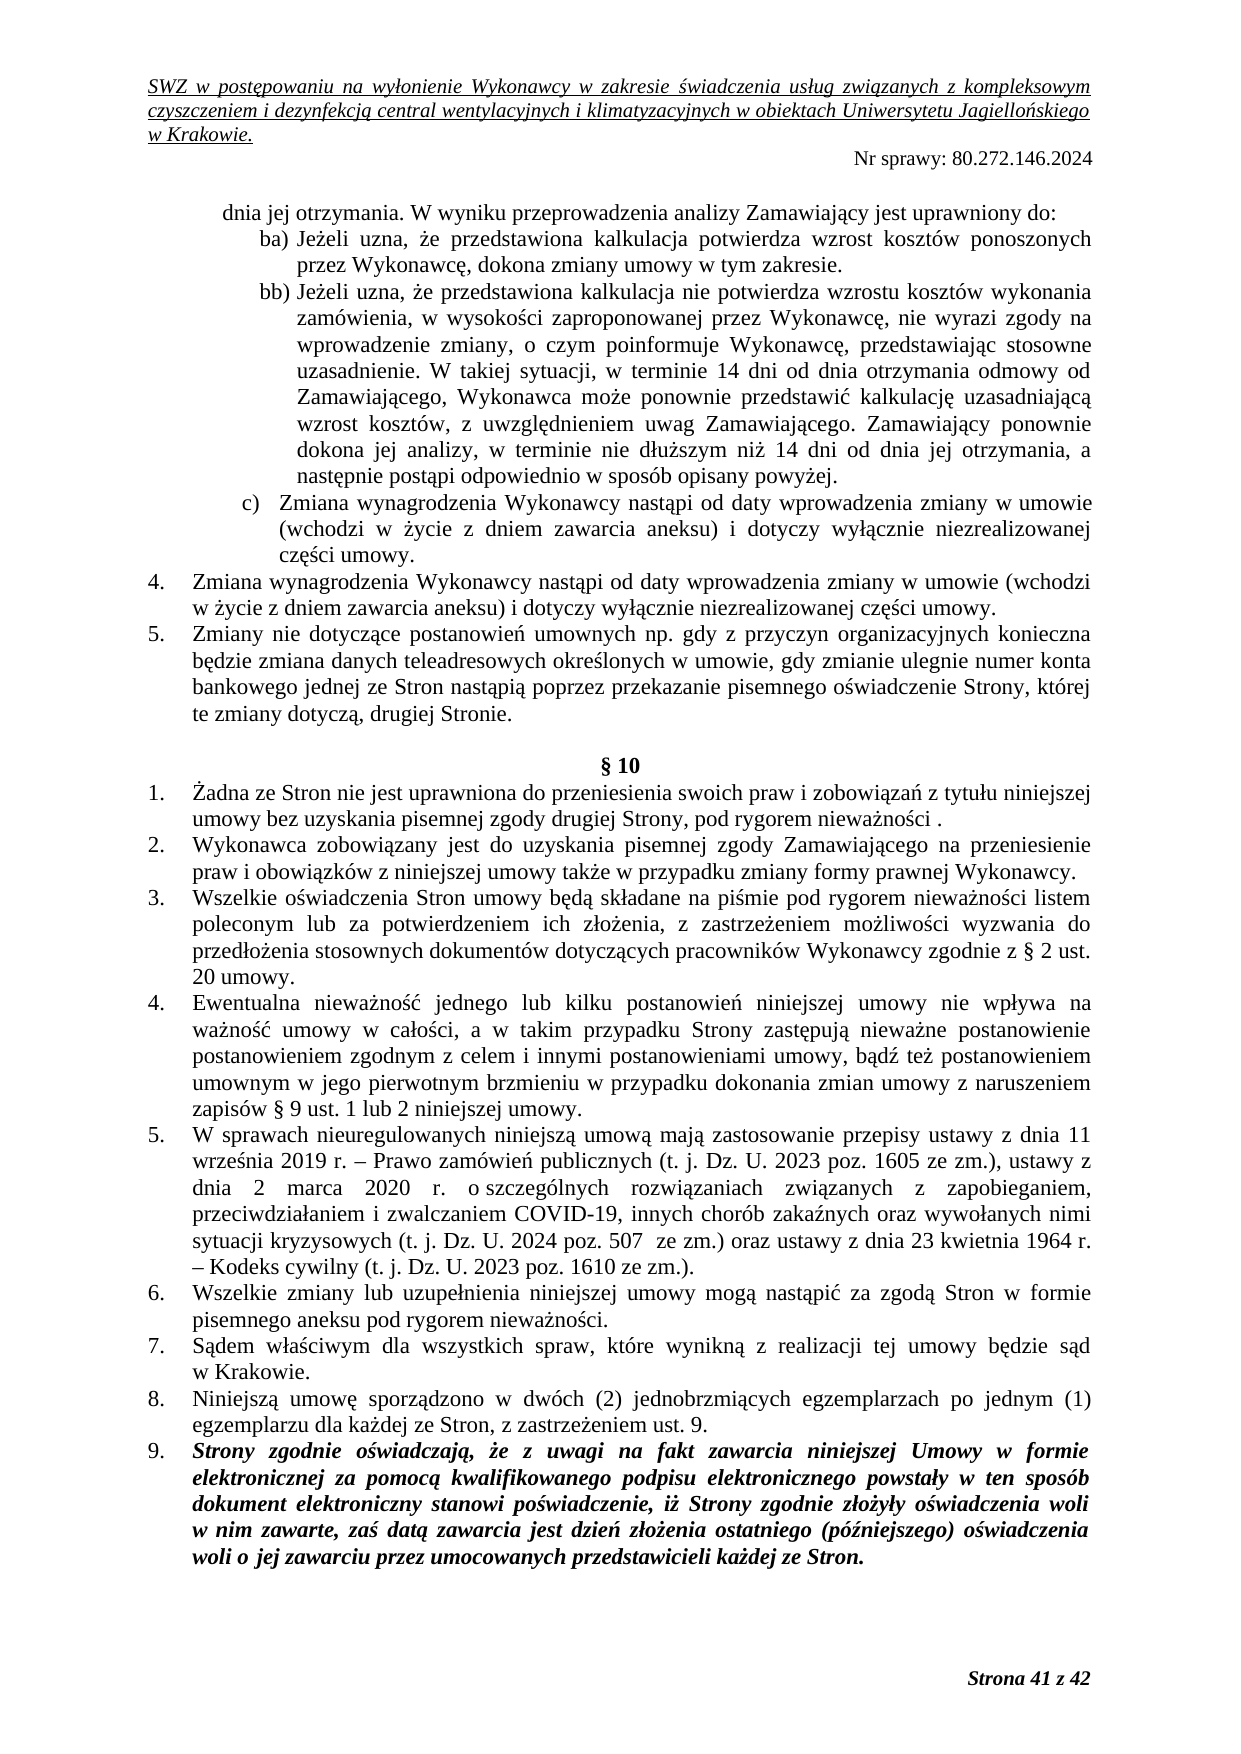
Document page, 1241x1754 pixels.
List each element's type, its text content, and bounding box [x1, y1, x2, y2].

list Zmiana wynagrodzenia Wykonawcy nastąpi od daty wprowadzenia zmiany w umowie (wchodzi w życie z dniem zawarcia aneksu) i dotyczy wyłącznie niezrealizowanej części umowy. [148, 568, 1092, 621]
list Sądem właściwym dla wszystkich spraw, które wynikną z realizacji tej umowy będzie sąd w Krakowie. [148, 1332, 1092, 1385]
list Zmiany nie dotyczące postanowień umownych np. gdy z przyczyn organizacyjnych konieczna będzie zmiana danych teleadresowych określonych w umowie, gdy zmianie ulegnie numer konta bankowego jednej ze Stron nastąpią poprzez przekazanie pisemnego oświadczenie Strony, której te zmiany dotyczą, drugiej Stronie. [148, 621, 1092, 726]
list W sprawach nieuregulowanych niniejszą umową mają zastosowanie przepisy ustawy z dnia 11 września 2019 r. – Prawo zamówień publicznych (t. j. Dz. U. 2023 poz. 1605 ze zm.), ustawy z dnia 2 marca 2020 r. o szczególnych rozwiązaniach związanych z zapobieganiem, przeciwdziałaniem i zwalczaniem COVID-19, innych chorób zakaźnych oraz wywołanych nimi sytuacji kryzysowych (t. j. Dz. U. 2024 poz. 507 ze zm.) oraz ustawy z dnia 23 kwietnia 1964 r. – Kodeks cywilny (t. j. Dz. U. 2023 poz. 1610 ze zm.). [148, 1121, 1092, 1279]
list Żadna ze Stron nie jest uprawniona do przeniesienia swoich praw i zobowiązań z tytułu niniejszej umowy bez uzyskania pisemnej zgody drugiej Strony, pod rygorem nieważności . [148, 779, 1092, 831]
list Wykonawca zobowiązany jest do uzyskania pisemnej zgody Zamawiającego na przeniesienie praw i obowiązków z niniejszej umowy także w przypadku zmiany formy prawnej Wykonawcy. [148, 831, 1092, 884]
list Ewentualna nieważność jednego lub kilku postanowień niniejszej umowy nie wpływa na ważność umowy w całości, a w takim przypadku Strony zastępują nieważne postanowienie postanowieniem zgodnym z celem i innymi postanowieniami umowy, bądź też postanowieniem umownym w jego pierwotnym brzmieniu w przypadku dokonania zmian umowy z naruszeniem zapisów § 9 ust. 1 lub 2 niniejszej umowy. [148, 989, 1092, 1121]
text § 10 [148, 752, 1092, 779]
list Zmiana wynagrodzenia Wykonawcy nastąpi od daty wprowadzenia zmiany w umowie (wchodzi w życie z dniem zawarcia aneksu) i dotyczy wyłącznie niezrealizowanej części umowy. [242, 489, 1092, 568]
list Strony zgodnie oświadczają, że z uwagi na fakt zawarcia niniejszej Umowy w formie elektronicznej za pomocą kwalifikowanego podpisu elektronicznego powstały w ten sposób dokument elektroniczny stanowi poświadczenie, iż Strony zgodnie złożyły oświadczenia woli w nim zawarte, zaś datą zawarcia jest dzień złożenia ostatniego (późniejszego) oświadczenia woli o jej zawarciu przez umocowanych przedstawicieli każdej ze Stron. [148, 1437, 1092, 1569]
list Jeżeli uzna, że przedstawiona kalkulacja nie potwierdza wzrostu kosztów wykonania zamówienia, w wysokości zaproponowanej przez Wykonawcę, nie wyrazi zgody na wprowadzenie zmiany, o czym poinformuje Wykonawcę, przedstawiając stosowne uzasadnienie. W takiej sytuacji, w terminie 14 dni od dnia otrzymania odmowy od Zamawiającego, Wykonawca może ponownie przedstawić kalkulację uzasadniającą wzrost kosztów, z uwzględnieniem uwag Zamawiającego. Zamawiający ponownie dokona jej analizy, w terminie nie dłuższym niż 14 dni od dnia jej otrzymania, a następnie postąpi odpowiednio w sposób opisany powyżej. [259, 278, 1092, 489]
list Wszelkie zmiany lub uzupełnienia niniejszej umowy mogą nastąpić za zgodą Stron w formie pisemnego aneksu pod rygorem nieważności. [148, 1279, 1092, 1332]
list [185, 199, 1092, 225]
list Wszelkie oświadczenia Stron umowy będą składane na piśmie pod rygorem nieważności listem poleconym lub za potwierdzeniem ich złożenia, z zastrzeżeniem możliwości wyzwania do przedłożenia stosownych dokumentów dotyczących pracowników Wykonawcy zgodnie z § 2 ust. 20 umowy. [148, 884, 1092, 989]
list Niniejszą umowę sporządzono w dwóch (2) jednobrzmiących egzemplarzach po jednym (1) egzemplarzu dla każdej ze Stron, z zastrzeżeniem ust. 9. [148, 1385, 1092, 1437]
list Jeżeli uzna, że przedstawiona kalkulacja potwierdza wzrost kosztów ponoszonych przez Wykonawcę, dokona zmiany umowy w tym zakresie. [259, 225, 1092, 278]
